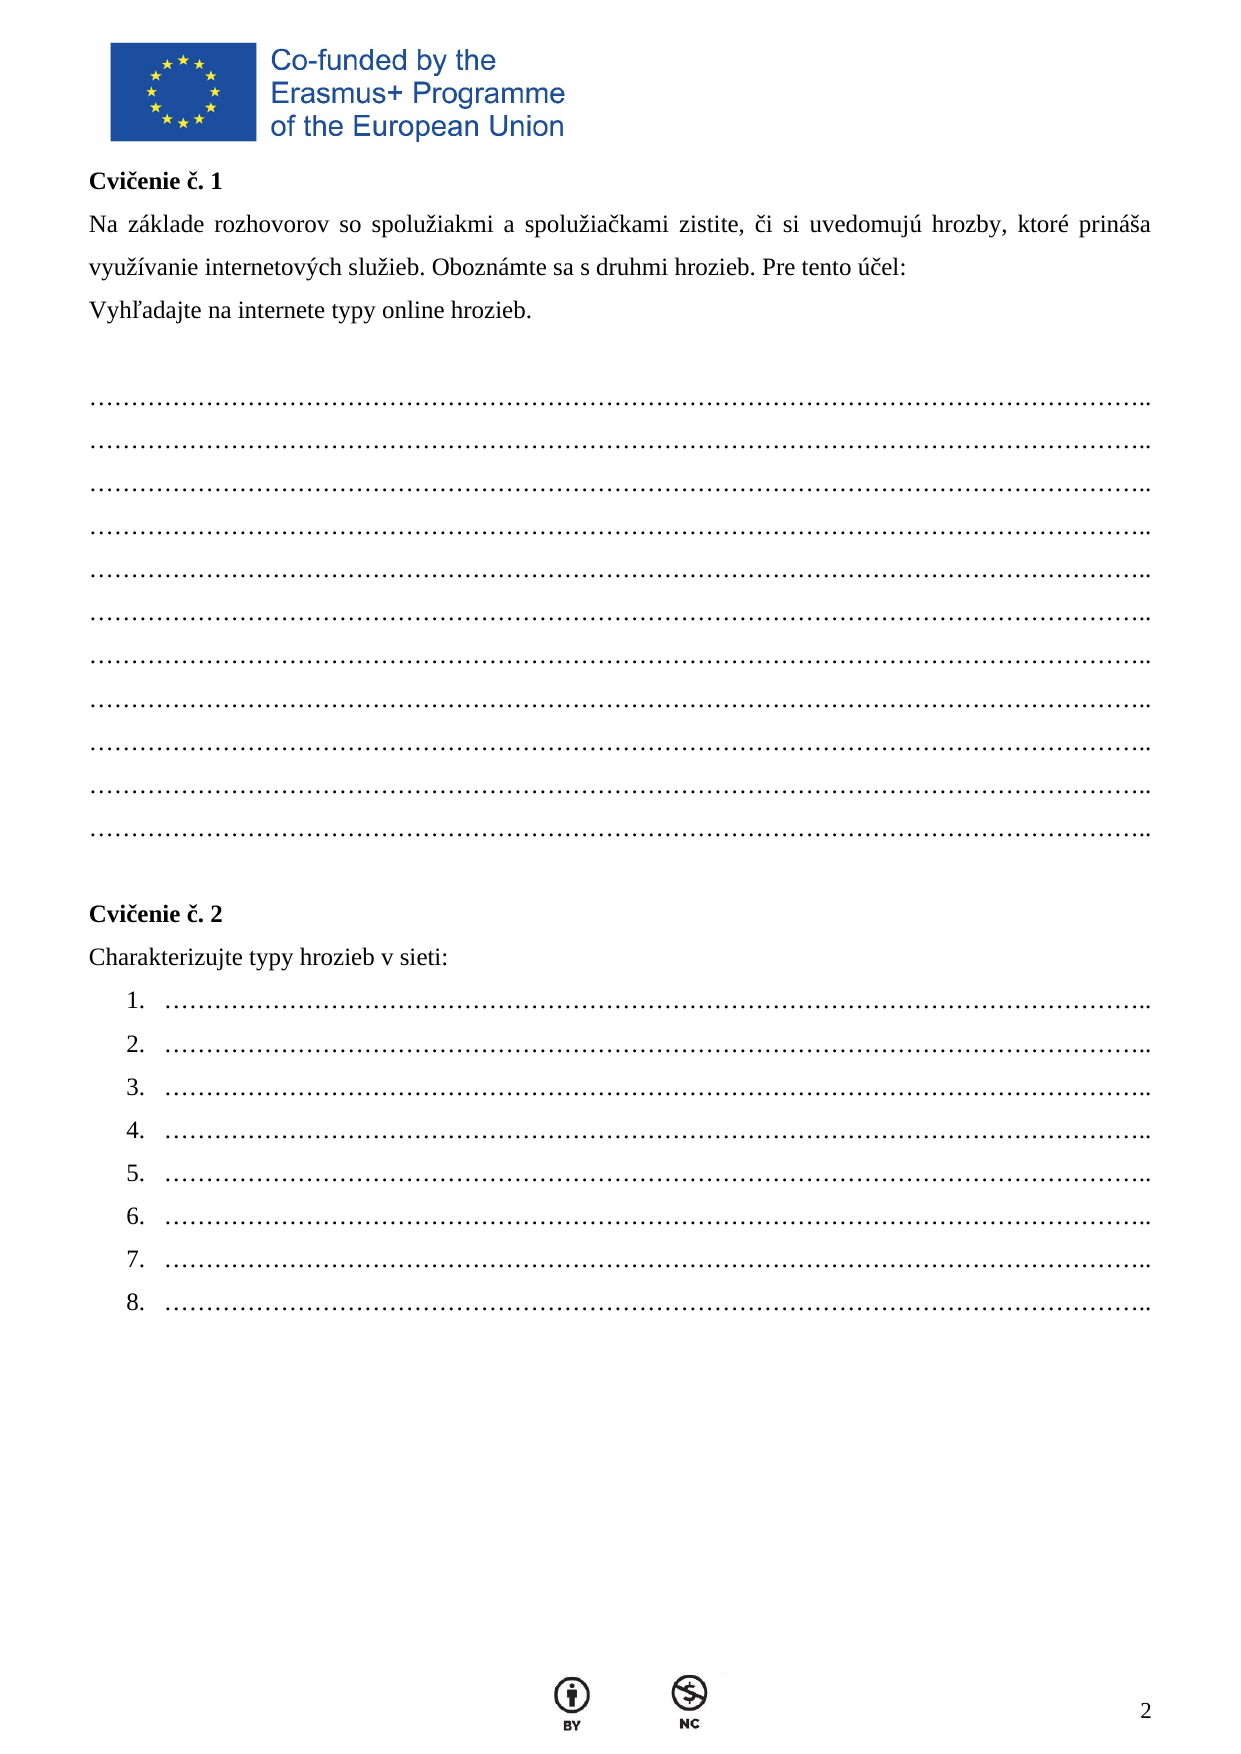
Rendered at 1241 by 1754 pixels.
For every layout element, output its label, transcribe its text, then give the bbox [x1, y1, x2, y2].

text ……………………………………………………………………………………………………………….. [89, 770, 1152, 799]
list ……………………………………………………………………………………………………….. [126, 1244, 1152, 1273]
text Na základe rozhovorov so spolužiakmi a spolužiačkami zistite, či si uvedomujú hrozby, ktoré prináša využívanie internetových služieb. Oboznámte sa s druhmi hrozieb. Pre tento účel: [89, 209, 1152, 281]
text ……………………………………………………………………………………………………………….. [89, 684, 1152, 712]
picture [88, 29, 753, 159]
text Cvičenie č. 1 [89, 166, 1152, 195]
list ……………………………………………………………………………………………………….. [126, 1201, 1152, 1230]
text ……………………………………………………………………………………………………………….. [89, 468, 1152, 497]
picture [495, 1654, 781, 1742]
list ……………………………………………………………………………………………………….. [126, 1029, 1152, 1057]
text ……………………………………………………………………………………………………………….. [89, 813, 1152, 842]
list ……………………………………………………………………………………………………….. [126, 1158, 1152, 1187]
text Cvičenie č. 2 [89, 899, 1152, 928]
text ……………………………………………………………………………………………………………….. [89, 597, 1152, 626]
text ……………………………………………………………………………………………………………….. [89, 554, 1152, 583]
text Charakterizujte typy hrozieb v sieti: [89, 942, 1152, 971]
list ……………………………………………………………………………………………………….. [126, 1072, 1152, 1101]
list ……………………………………………………………………………………………………….. [126, 986, 1152, 1014]
text ……………………………………………………………………………………………………………….. [89, 382, 1152, 411]
list ……………………………………………………………………………………………………….. [126, 1115, 1152, 1144]
text ……………………………………………………………………………………………………………….. [89, 425, 1152, 454]
text ……………………………………………………………………………………………………………….. [89, 641, 1152, 669]
text ……………………………………………………………………………………………………………….. [89, 511, 1152, 540]
list ……………………………………………………………………………………………………….. [126, 1287, 1152, 1316]
text Vyhľadajte na internete typy online hrozieb. [89, 296, 1152, 324]
text ……………………………………………………………………………………………………………….. [89, 727, 1152, 756]
